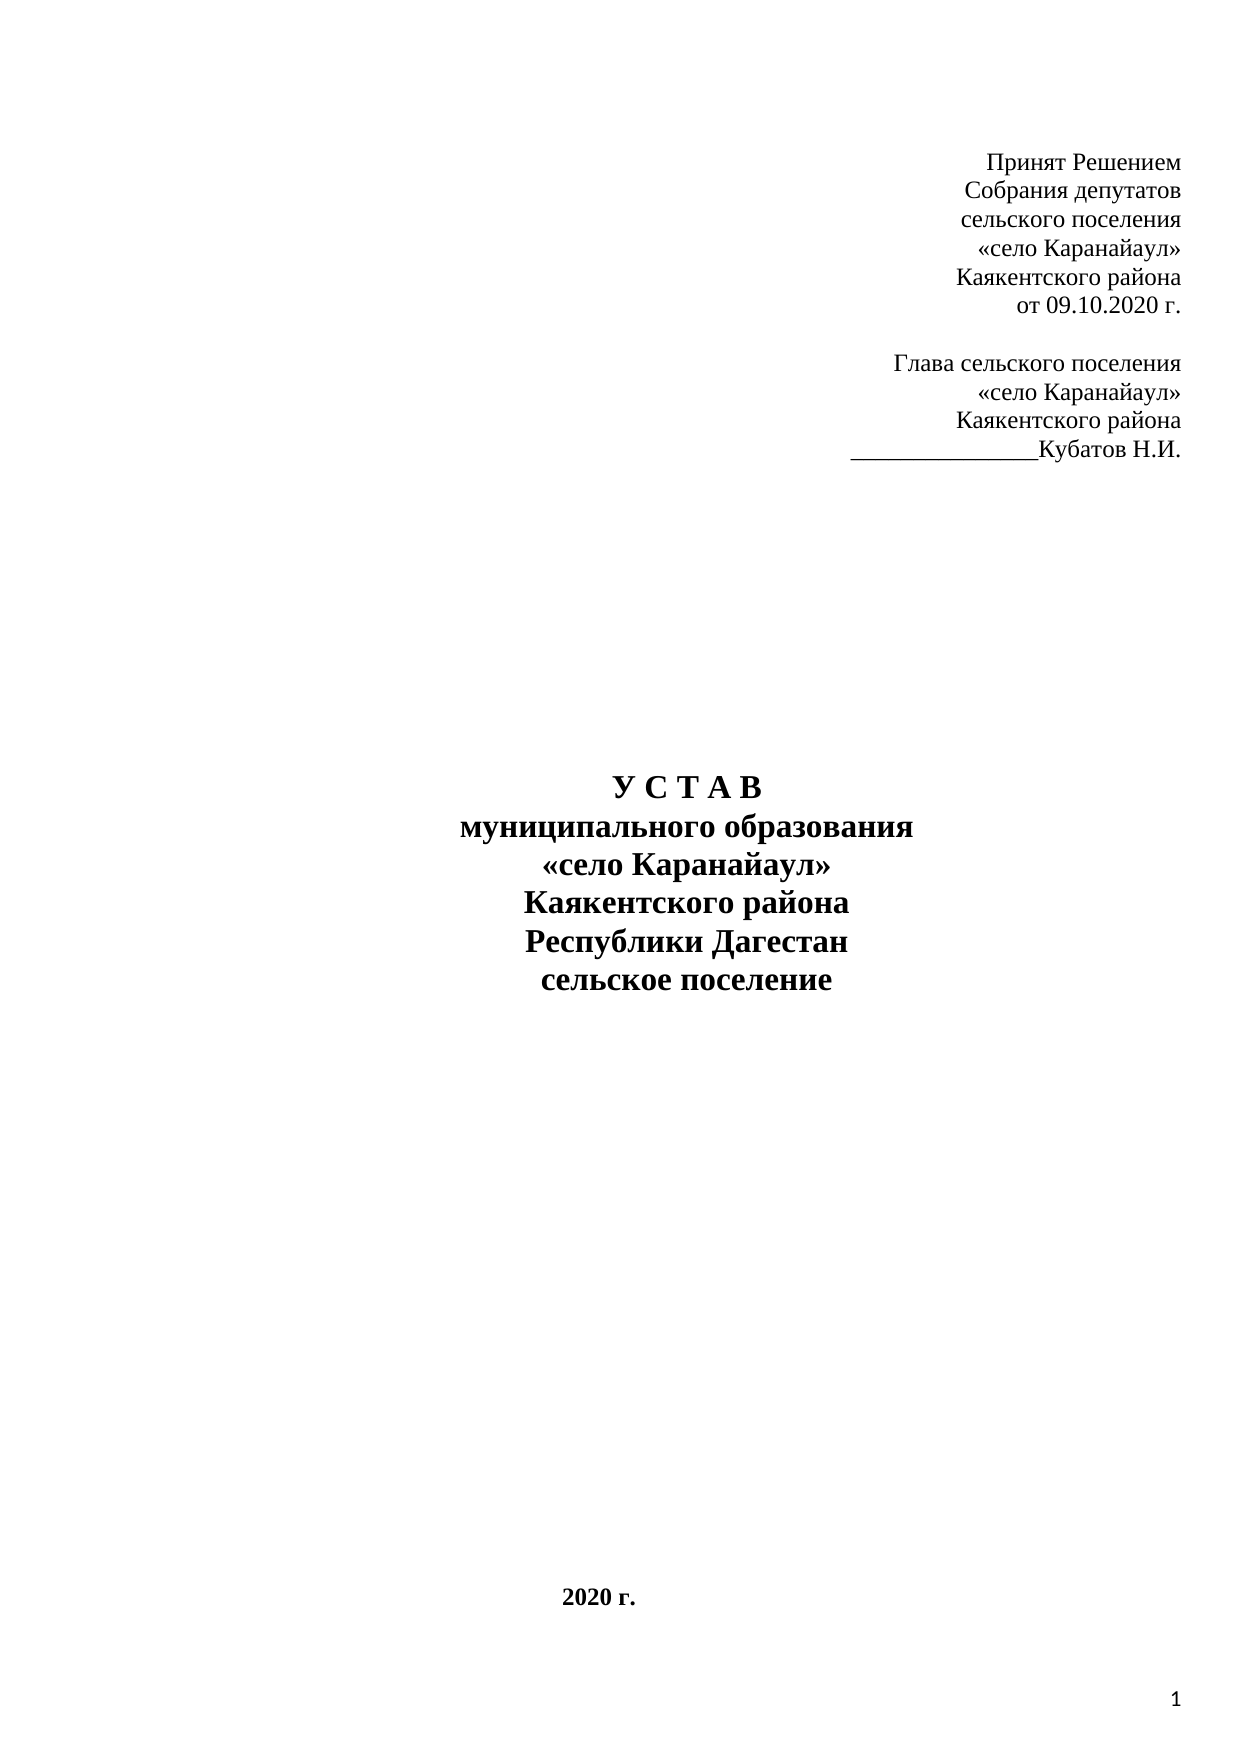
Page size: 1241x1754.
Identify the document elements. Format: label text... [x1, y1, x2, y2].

text муниципального образования [118, 806, 1181, 844]
text Каякентского района [118, 406, 1181, 434]
text . [118, 1582, 1181, 1611]
text Принят Решением [118, 147, 1181, 176]
text «село Каранайаул» [118, 377, 1181, 406]
text Собрания депутатов [118, 176, 1181, 204]
text Республики Дагестан [118, 921, 1181, 959]
text от 09.10.2020 г. [118, 291, 1181, 319]
text «село Каранайаул» [118, 233, 1181, 262]
text У С Т А В [118, 768, 1181, 806]
text Каякентского района [118, 262, 1181, 291]
text Глава сельского поселения [118, 348, 1181, 377]
text сельского поселения [118, 204, 1181, 233]
text Каякентского района [118, 883, 1181, 921]
text _______________Кубатов Н.И. [118, 434, 1181, 463]
text «село Каранайаул» [118, 844, 1181, 883]
text сельское поселение [118, 959, 1181, 998]
